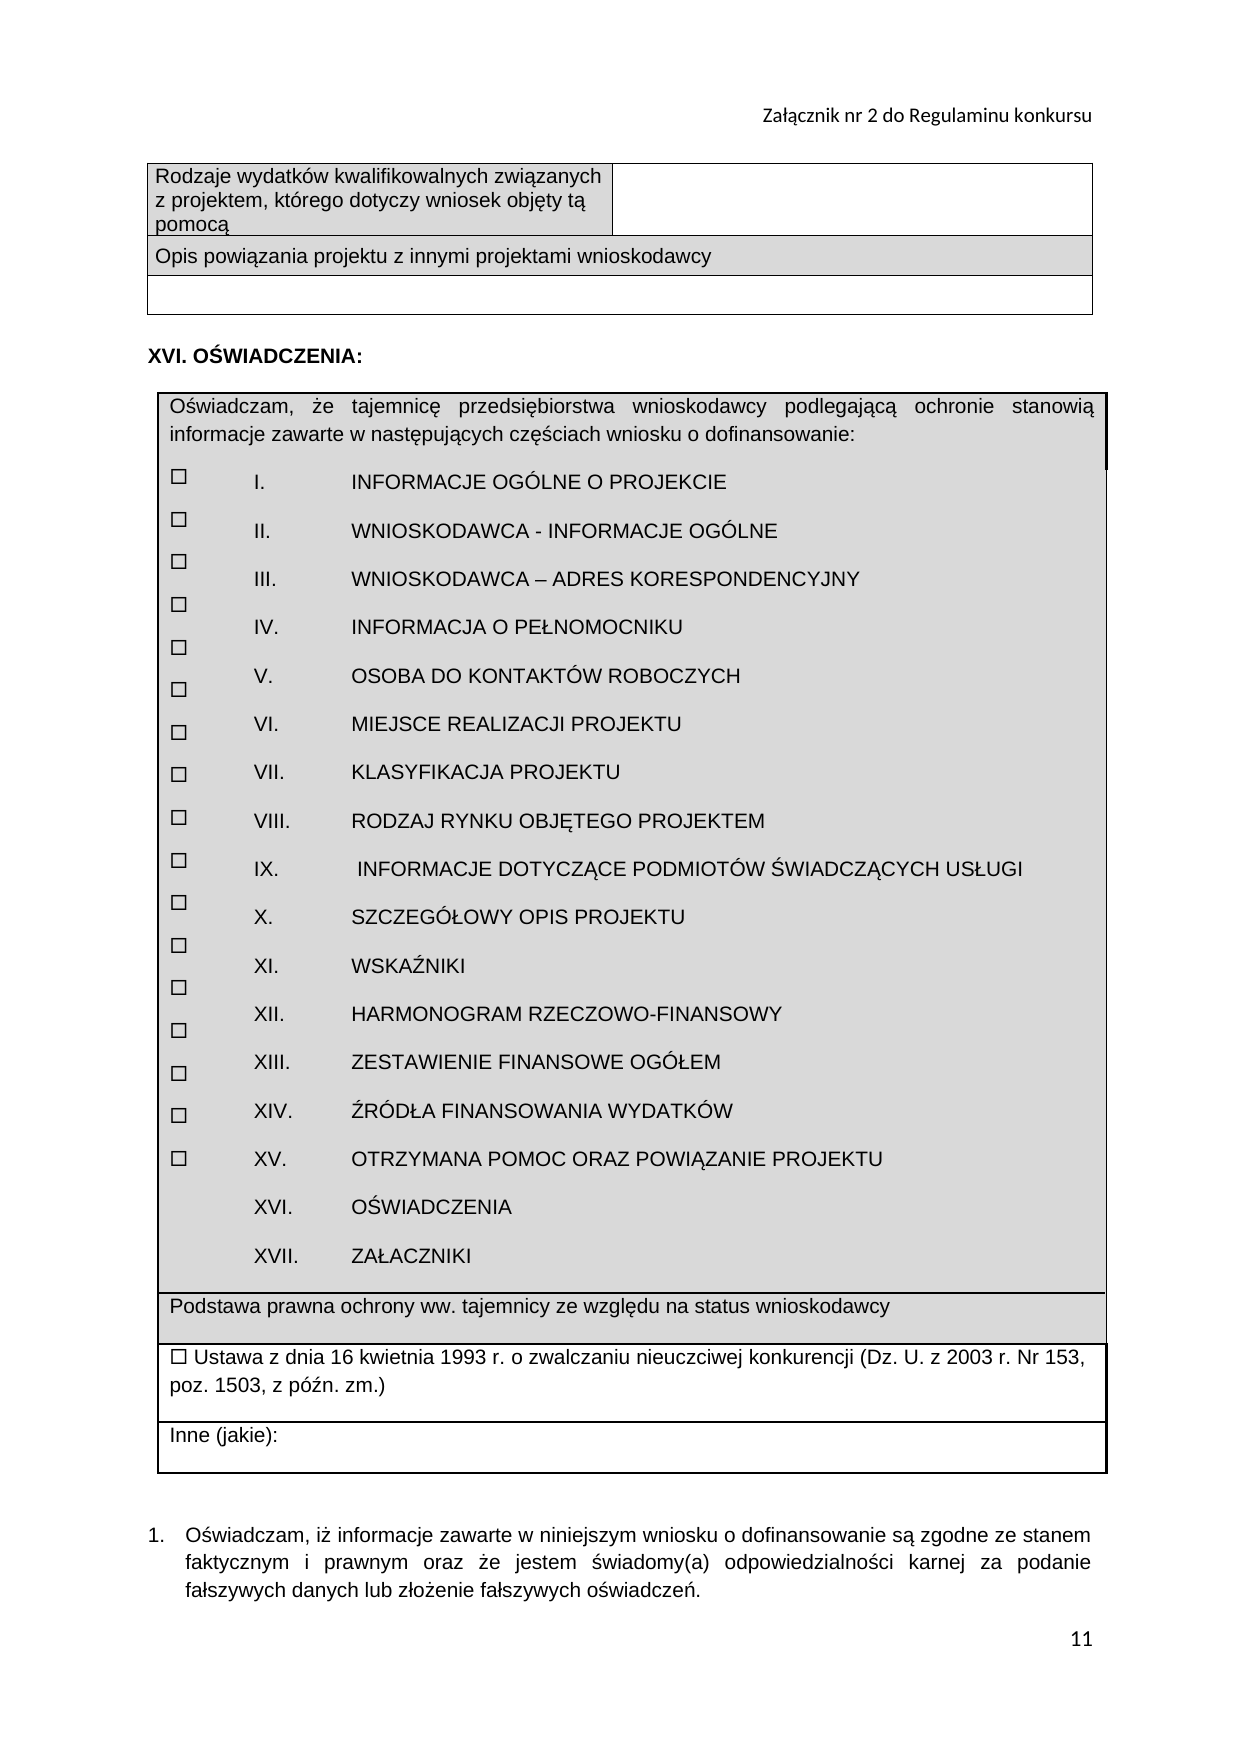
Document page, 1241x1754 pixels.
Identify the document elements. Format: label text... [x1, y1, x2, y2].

table_cell Ustawa z dnia 16 kwietnia 1993 r. o zwalczaniu nieuczciwej konkurencji (Dz. U. z 2003 r. Nr 153, poz. 1503, z późn. zm.) [159, 1345, 1105, 1421]
table_cell [148, 276, 1092, 314]
table_cell Opis powiązania projektu z innymi projektami wnioskodawcy [148, 236, 1092, 275]
table_cell INFORMACJE OGÓLNE O PROJEKCIE WNIOSKODAWCA - INFORMACJE OGÓLNE WNIOSKODAWCA – ADRES KORESPONDENCYJNY INFORMACJA O PEŁNOMOCNIKU OSOBA DO KONTAKTÓW ROBOCZYCH MIEJSCE REALIZACJI PROJEKTU KLASYFIKACJA PROJEKTU RODZAJ RYNKU OBJĘTEGO PROJEKTEM INFORMACJE DOTYCZĄCE PODMIOTÓW ŚWIADCZĄCYCH USŁUGI SZCZEGÓŁOWY OPIS PROJEKTU WSKAŹNIKI HARMONOGRAM RZECZOWO-FINANSOWY ZESTAWIENIE FINANSOWE OGÓŁEM ŹRÓDŁA FINANSOWANIA WYDATKÓW OTRZYMANA POMOC ORAZ POWIĄZANIE PROJEKTU OŚWIADCZENIA ZAŁACZNIKI [232, 470, 1106, 1292]
table_cell [159, 470, 232, 1292]
table_cell Rodzaje wydatków kwalifikowalnych związanych z projektem, którego dotyczy wniosek objęty tą pomocą [148, 164, 612, 235]
list Oświadczam, iż informacje zawarte w niniejszym wniosku o dofinansowanie są zgodne ze stanem faktycznym i prawnym oraz że jestem świadomy(a) odpowiedzialności karnej za podanie fałszywych danych lub złożenie fałszywych oświadczeń. [148, 1523, 1093, 1602]
list XVI. OŚWIADCZENIA: [133, 344, 1093, 368]
table_cell [613, 164, 1092, 235]
table_header Oświadczam, że tajemnicę przedsiębiorstwa wnioskodawcy podlegającą ochronie stanowią informacje zawarte w następujących częściach wniosku o dofinansowanie: [159, 394, 1105, 470]
table_cell Inne (jakie): [159, 1423, 1105, 1472]
table_cell Podstawa prawna ochrony ww. tajemnicy ze względu na status wnioskodawcy [159, 1292, 1106, 1343]
